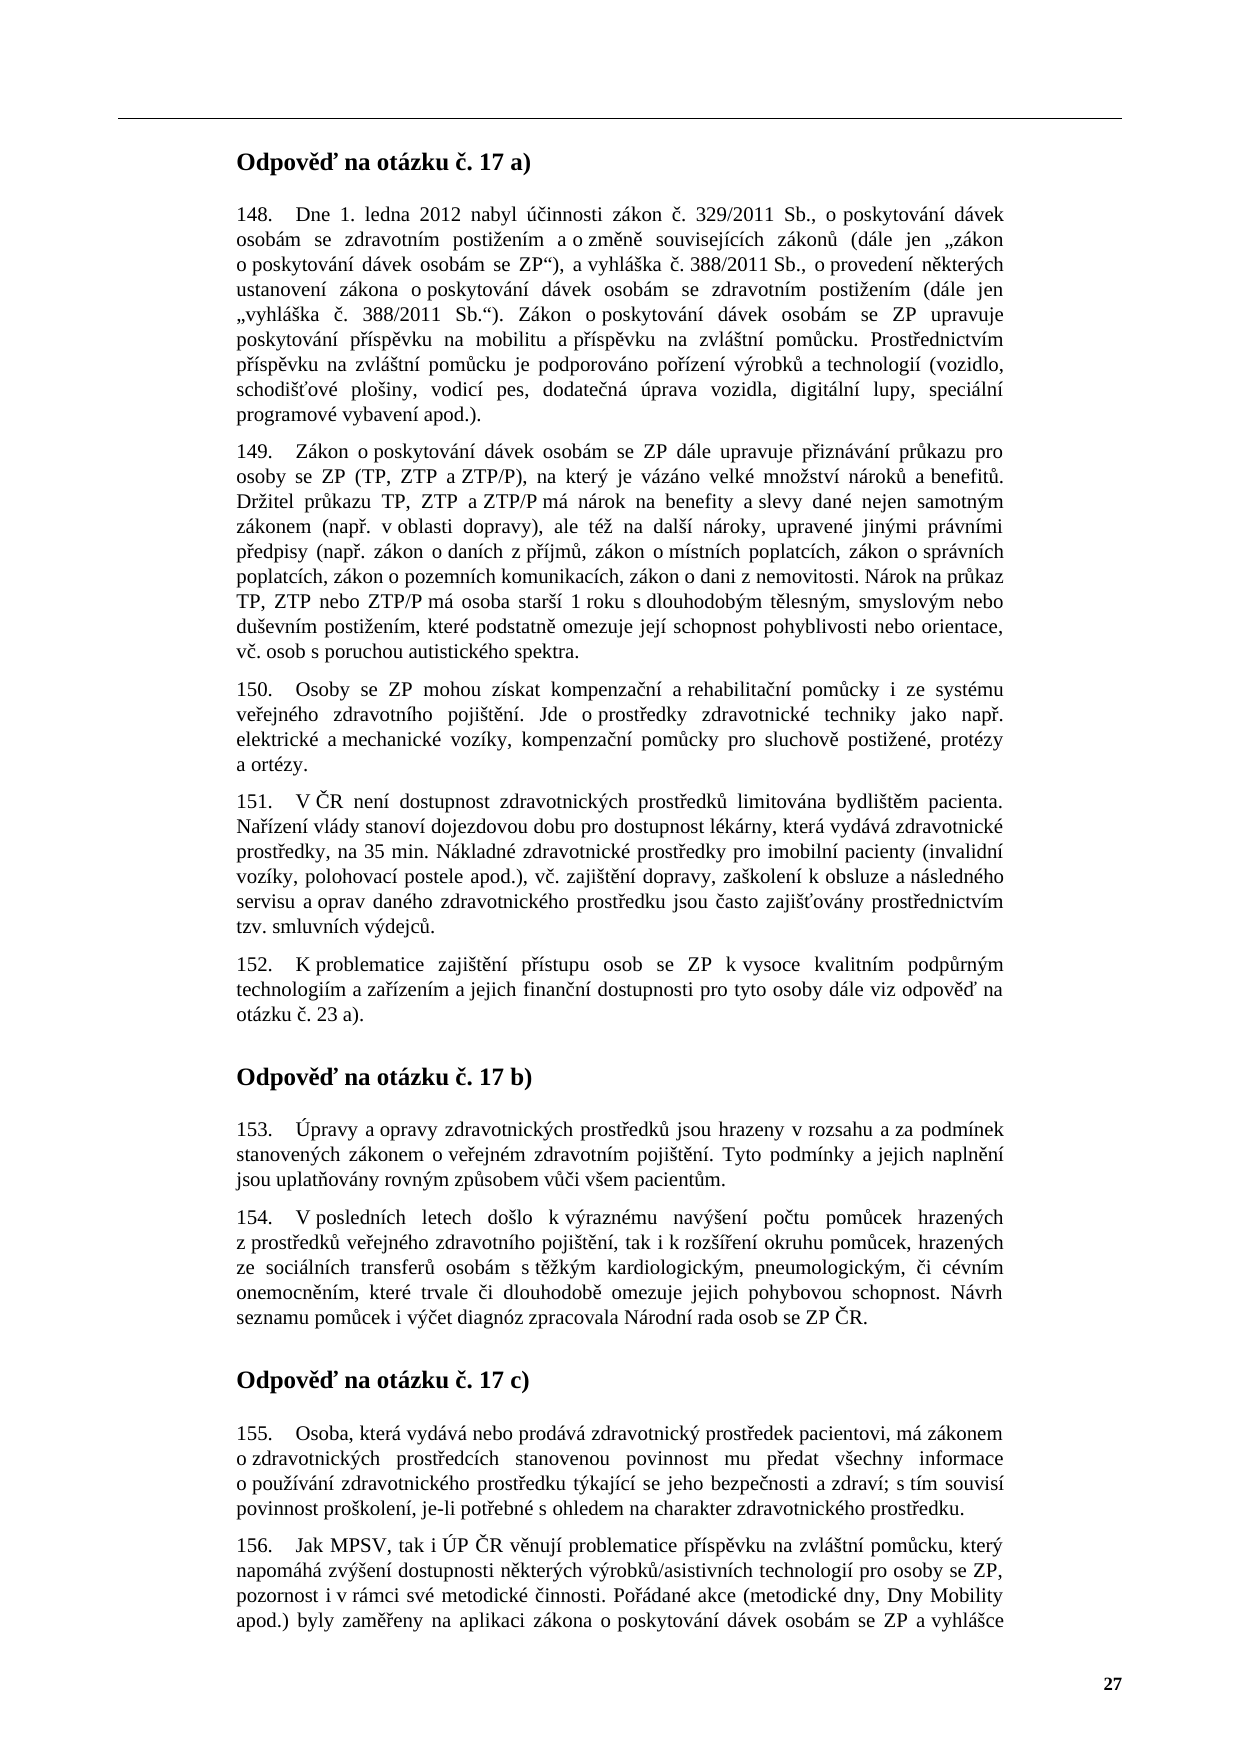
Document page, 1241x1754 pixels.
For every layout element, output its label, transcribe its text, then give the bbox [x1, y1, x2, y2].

text 149. Zákon o poskytování dávek osobám se ZP dále upravuje přiznávání průkazu pro osoby se ZP (TP, ZTP a ZTP/P), na který je vázáno velké množství nároků a benefitů. Držitel průkazu TP, ZTP a ZTP/P má nárok na benefity a slevy dané nejen samotným zákonem (např. v oblasti dopravy), ale též na další nároky, upravené jinými právními předpisy (např. zákon o daních z příjmů, zákon o místních poplatcích, zákon o správních poplatcích, zákon o pozemních komunikacích, zákon o dani z nemovitosti. Nárok na průkaz TP, ZTP nebo ZTP/P má osoba starší 1 roku s dlouhodobým tělesným, smyslovým nebo duševním postižením, které podstatně omezuje její schopnost pohyblivosti nebo orientace, vč. osob s poruchou autistického spektra. [236, 438, 1004, 663]
text Odpověď na otázku č. 17 b) [118, 1063, 1004, 1091]
text 152. K problematice zajištění přístupu osob se ZP k vysoce kvalitním podpůrným technologiím a zařízením a jejich finanční dostupnosti pro tyto osoby dále viz odpověď na otázku č. 23 a). [236, 951, 1004, 1026]
text 151. V ČR není dostupnost zdravotnických prostředků limitována bydlištěm pacienta. Nařízení vlády stanoví dojezdovou dobu pro dostupnost lékárny, která vydává zdravotnické prostředky, na 35 min. Nákladné zdravotnické prostředky pro imobilní pacienty (invalidní vozíky, polohovací postele apod.), vč. zajištění dopravy, zaškolení k obsluze a následného servisu a oprav daného zdravotnického prostředku jsou často zajišťovány prostřednictvím tzv. smluvních výdejců. [236, 788, 1004, 938]
text Odpověď na otázku č. 17 a) [118, 148, 1004, 176]
text Odpověď na otázku č. 17 c) [118, 1366, 1004, 1394]
text 153. Úpravy a opravy zdravotnických prostředků jsou hrazeny v rozsahu a za podmínek stanovených zákonem o veřejném zdravotním pojištění. Tyto podmínky a jejich naplnění jsou uplatňovány rovným způsobem vůči všem pacientům. [236, 1116, 1004, 1191]
text 155. Osoba, která vydává nebo prodává zdravotnický prostředek pacientovi, má zákonem o zdravotnických prostředcích stanovenou povinnost mu předat všechny informace o používání zdravotnického prostředku týkající se jeho bezpečnosti a zdraví; s tím souvisí povinnost proškolení, je-li potřebné s ohledem na charakter zdravotnického prostředku. [236, 1419, 1004, 1519]
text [236, 1532, 1004, 1632]
text 148. Dne 1. ledna 2012 nabyl účinnosti zákon č. 329/2011 Sb., o poskytování dávek osobám se zdravotním postižením a o změně souvisejících zákonů (dále jen „zákon o poskytování dávek osobám se ZP“), a vyhláška č. 388/2011 Sb., o provedení některých ustanovení zákona o poskytování dávek osobám se zdravotním postižením (dále jen „vyhláška č. 388/2011 Sb.“). Zákon o poskytování dávek osobám se ZP upravuje poskytování příspěvku na mobilitu a příspěvku na zvláštní pomůcku. Prostřednictvím příspěvku na zvláštní pomůcku je podporováno pořízení výrobků a technologií (vozidlo, schodišťové plošiny, vodicí pes, dodatečná úprava vozidla, digitální lupy, speciální programové vybavení apod.). [236, 201, 1004, 426]
text 154. V posledních letech došlo k výraznému navýšení počtu pomůcek hrazených z prostředků veřejného zdravotního pojištění, tak i k rozšíření okruhu pomůcek, hrazených ze sociálních transferů osobám s těžkým kardiologickým, pneumologickým, či cévním onemocněním, které trvale či dlouhodobě omezuje jejich pohybovou schopnost. Návrh seznamu pomůcek i výčet diagnóz zpracovala Národní rada osob se ZP ČR. [236, 1204, 1004, 1329]
text 150. Osoby se ZP mohou získat kompenzační a rehabilitační pomůcky i ze systému veřejného zdravotního pojištění. Jde o prostředky zdravotnické techniky jako např. elektrické a mechanické vozíky, kompenzační pomůcky pro sluchově postižené, protézy a ortézy. [236, 676, 1004, 776]
